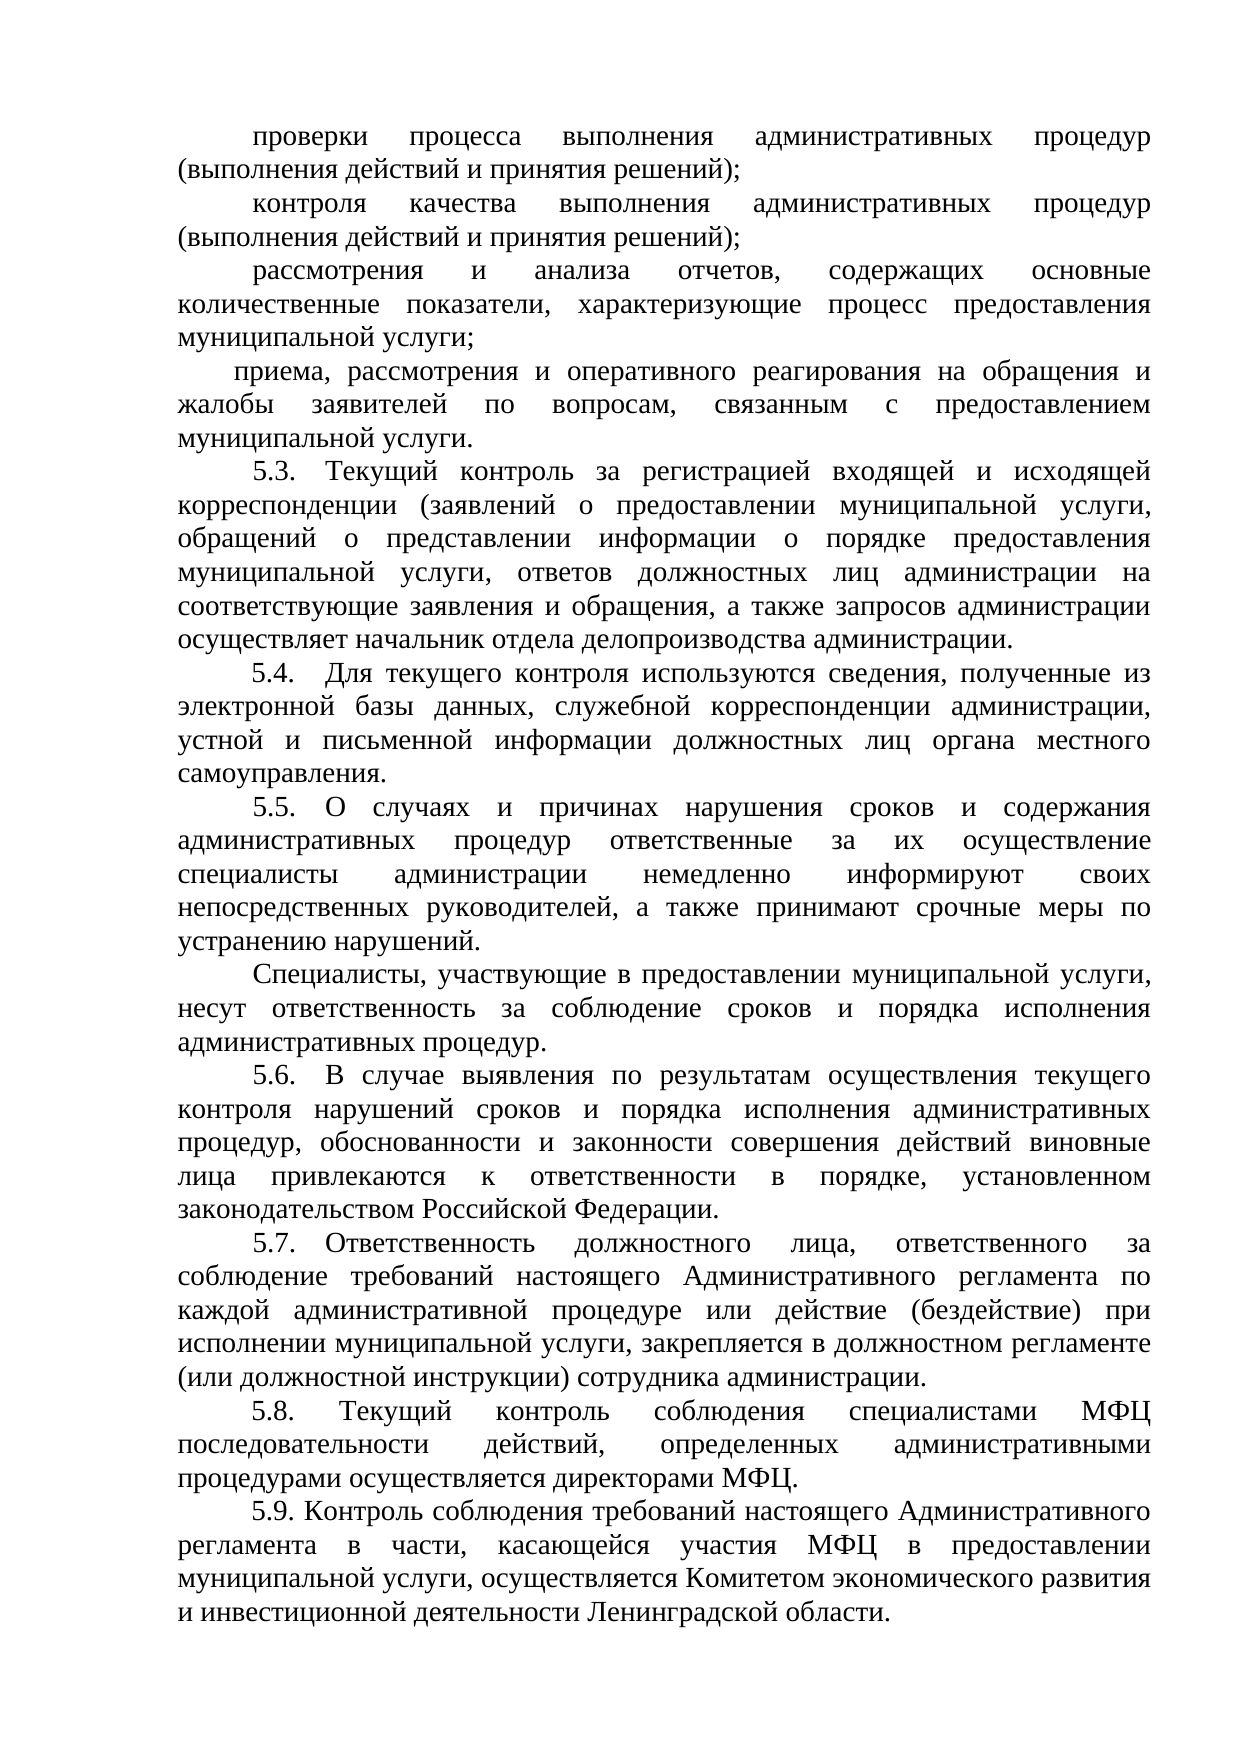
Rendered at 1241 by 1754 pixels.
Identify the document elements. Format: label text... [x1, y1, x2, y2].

text 5.3. Текущий контроль за регистрацией входящей и исходящей корреспонденции (заявлений о предоставлении муниципальной услуги, обращений о представлении информации о порядке предоставления муниципальной услуги, ответов должностных лиц администрации на соответствующие заявления и обращения, а также запросов администрации осуществляет начальник отдела делопроизводства администрации. [177, 453, 1152, 655]
text 5.4. Для текущего контроля используются сведения, полученные из электронной базы данных, служебной корреспонденции администрации, устной и письменной информации должностных лиц органа местного самоуправления. [177, 655, 1152, 789]
text контроля качества выполнения административных процедур (выполнения действий и принятия решений); [177, 185, 1152, 252]
text 5.9. Контроль соблюдения требований настоящего Административного регламента в части, касающейся участия МФЦ в предоставлении муниципальной услуги, осуществляется Комитетом экономического развития и инвестиционной деятельности Ленинградской области. [177, 1493, 1152, 1627]
text 5.8. Текущий контроль соблюдения специалистами МФЦ последовательности действий, определенных административными процедурами осуществляется директорами МФЦ. [177, 1393, 1152, 1493]
text 5.5. О случаях и причинах нарушения сроков и содержания административных процедур ответственные за их осуществление специалисты администрации немедленно информируют своих непосредственных руководителей, а также принимают срочные меры по устранению нарушений. [177, 789, 1152, 957]
text рассмотрения и анализа отчетов, содержащих основные количественные показатели, характеризующие процесс предоставления муниципальной услуги; [177, 252, 1152, 353]
text проверки процесса выполнения административных процедур (выполнения действий и принятия решений); [177, 118, 1152, 185]
text Специалисты, участвующие в предоставлении муниципальной услуги, несут ответственность за соблюдение сроков и порядка исполнения административных процедур. [177, 957, 1152, 1057]
text 5.6. В случае выявления по результатам осуществления текущего контроля нарушений сроков и порядка исполнения административных процедур, обоснованности и законности совершения действий виновные лица привлекаются к ответственности в порядке, установленном законодательством Российской Федерации. [177, 1057, 1152, 1225]
text 5.7. Ответственность должностного лица, ответственного за соблюдение требований настоящего Административного регламента по каждой административной процедуре или действие (бездействие) при исполнении муниципальной услуги, закрепляется в должностном регламенте (или должностной инструкции) сотрудника администрации. [177, 1225, 1152, 1393]
text приема, рассмотрения и оперативного реагирования на обращения и жалобы заявителей по вопросам, связанным с предоставлением муниципальной услуги. [177, 353, 1152, 453]
